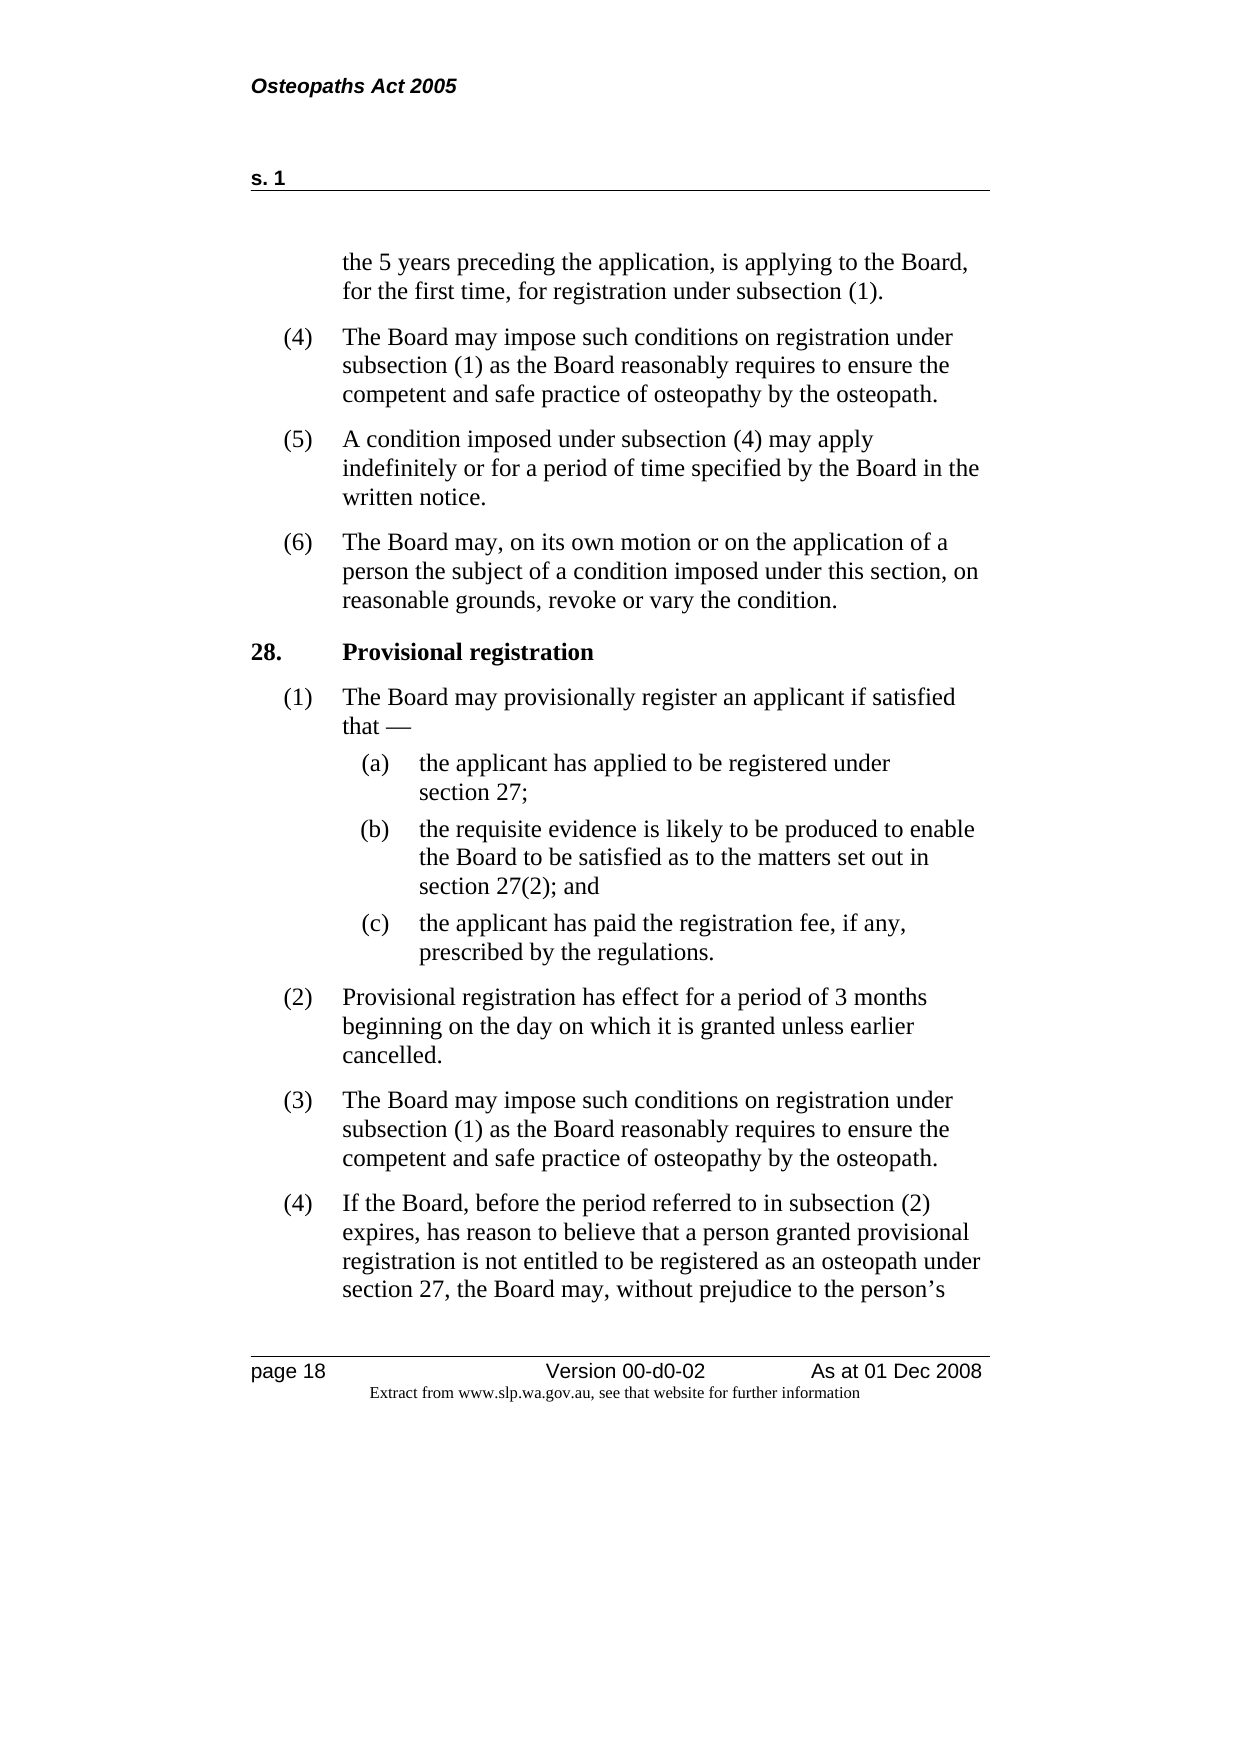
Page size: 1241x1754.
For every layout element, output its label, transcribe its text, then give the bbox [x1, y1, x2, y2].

text (1) The Board may provisionally register an applicant if satisfied that — [251, 682, 990, 739]
text (b) the requisite evidence is likely to be produced to enable the Board to be satisfied as to the matters set out in section 27(2); and [251, 814, 990, 900]
text (5) A condition imposed under subsection (4) may apply indefinitely or for a period of time specified by the Board in the written notice. [251, 424, 990, 511]
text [251, 247, 990, 305]
text (3) The Board may impose such conditions on registration under subsection (1) as the Board reasonably requires to ensure the competent and safe practice of osteopathy by the osteopath. [251, 1085, 990, 1172]
text (2) Provisional registration has effect for a period of 3 months beginning on the day on which it is granted unless earlier cancelled. [251, 982, 990, 1069]
text (a) the applicant has applied to be registered under section 27; [251, 748, 990, 805]
text (4) The Board may impose such conditions on registration under subsection (1) as the Board reasonably requires to ensure the competent and safe practice of osteopathy by the osteopath. [251, 322, 990, 408]
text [251, 1188, 990, 1303]
subtitle 28. Provisional registration [251, 637, 990, 665]
text (6) The Board may, on its own motion or on the application of a person the subject of a condition imposed under this section, on reasonable grounds, revoke or vary the condition. [251, 527, 990, 614]
text (c) the applicant has paid the registration fee, if any, prescribed by the regulations. [251, 908, 990, 966]
